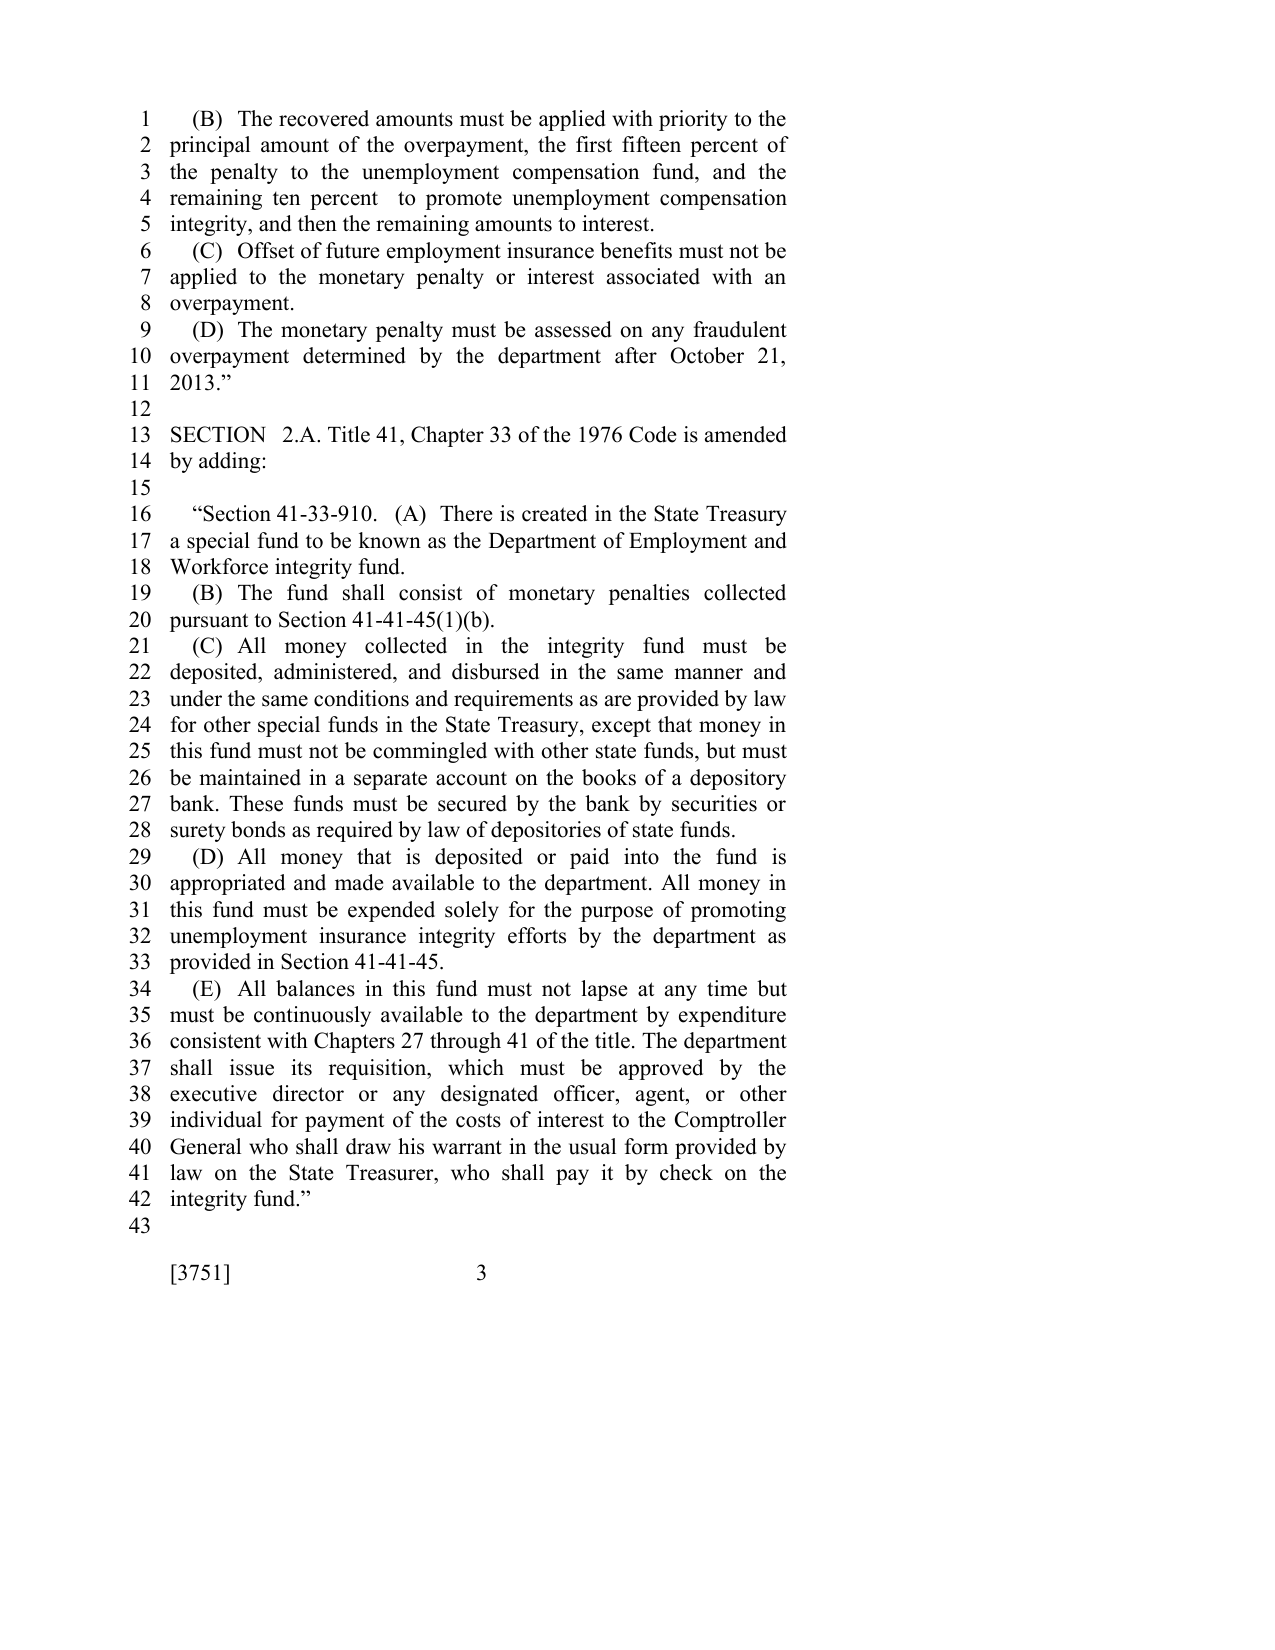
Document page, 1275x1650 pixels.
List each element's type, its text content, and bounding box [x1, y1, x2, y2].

text (D) The monetary penalty must be assessed on any fraudulent overpayment determined by the department after October 21, 2013.” [169, 316, 787, 395]
text (C) Offset of future employment insurance benefits must not be applied to the monetary penalty or interest associated with an overpayment. [169, 237, 787, 316]
text (C) All money collected in the integrity fund must be deposited, administered, and disbursed in the same manner and under the same conditions and requirements as are provided by law for other special funds in the State Treasury, except that money in this fund must not be commingled with other state funds, but must be maintained in a separate account on the books of a depository bank. These funds must be secured by the bank by securities or surety bonds as required by law of depositories of state funds. [169, 632, 787, 843]
text (D) All money that is deposited or paid into the fund is appropriated and made available to the department. All money in this fund must be expended solely for the purpose of promoting unemployment insurance integrity efforts by the department as provided in Section 41-41-45. [169, 843, 787, 975]
text (B) The fund shall consist of monetary penalties collected pursuant to Section 41-41-45(1)(b). [169, 579, 787, 632]
text “Section 41-33-910. (A) There is created in the State Treasury a special fund to be known as the Department of Employment and Workforce integrity fund. [169, 500, 787, 579]
text (E) All balances in this fund must not lapse at any time but must be continuously available to the department by expenditure consistent with Chapters 27 through 41 of the title. The department shall issue its requisition, which must be approved by the executive director or any designated officer, agent, or other individual for payment of the costs of interest to the Comptroller General who shall draw his warrant in the usual form provided by law on the State Treasurer, who shall pay it by check on the integrity fund.” [169, 975, 787, 1212]
text SECTION 2.A. Title 41, Chapter 33 of the 1976 Code is amended by adding: [169, 421, 787, 474]
text (B) The recovered amounts must be applied with priority to the principal amount of the overpayment, the first fifteen percent of the penalty to the unemployment compensation fund, and the remaining ten percent to promote unemployment compensation integrity, and then the remaining amounts to interest. [169, 105, 787, 237]
